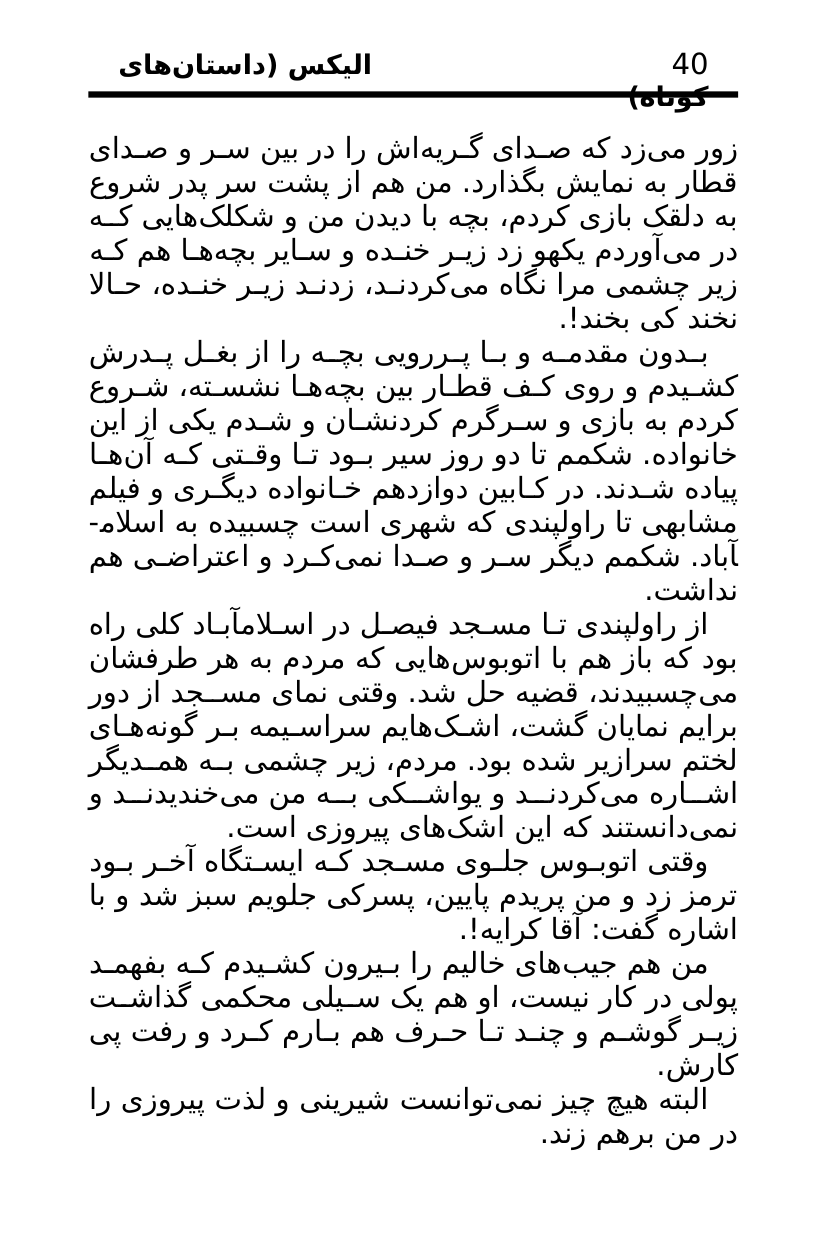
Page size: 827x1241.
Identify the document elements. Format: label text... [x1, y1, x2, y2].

text وقتی اتوبوس جلوی مسجد که ایستگاه آخر بود ترمز زد و من پریدم پایین، پسرکی جلویم سبز شد و با اشاره گفت: آقا کرایه!. [89, 845, 738, 947]
text من هم جیب‌های خالیم را بیرون کشیدم که بفهمد پولی در کار نیست، او هم یک سیلی محکمی گذاشت زیر گوشم و چند تا حرف هم بارم کرد و رفت پی کارش. [89, 947, 738, 1082]
text البته هیچ چیز نمی‌توانست شیرینی و لذت پیروزی را در من برهم زند. [89, 1082, 738, 1150]
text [89, 132, 738, 335]
text از راولپندی تا مسجد فیصل در اسلامآباد کلی راه بود که باز هم با اتوبوس‌هایی که مردم به هر طرفشان می‌چسبیدند، قضیه حل شد. وقتی نمای مسجد از دور برایم نمایان گشت، اشک‌هایم سراسیمه بر گونه‌های لختم سرازیر شده بود. مردم، زیر چشمی به همدیگر اشاره می‌کردند و یواشکی به من می‌خندیدند و نمی‌دانستند که این اشک‌های پیروزی است. [89, 607, 738, 845]
text بدون مقدمه و با پررویی بچه را از بغل پدرش کشیدم و روی کف قطار بین بچه‌ها نشسته، شروع کردم به بازی و سرگرم کردنشان و شدم یکی از این خانواده. شکمم تا دو روز سیر بود تا وقتی که آن‌ها پیاده شدند. در کابین دوازدهم خانواده دیگری و فیلم مشابهی تا راولپندی که شهری است چسبیده به اسلامآباد. شکمم دیگر سر و صدا نمی‌کرد و اعتراضی هم نداشت. [89, 335, 738, 607]
